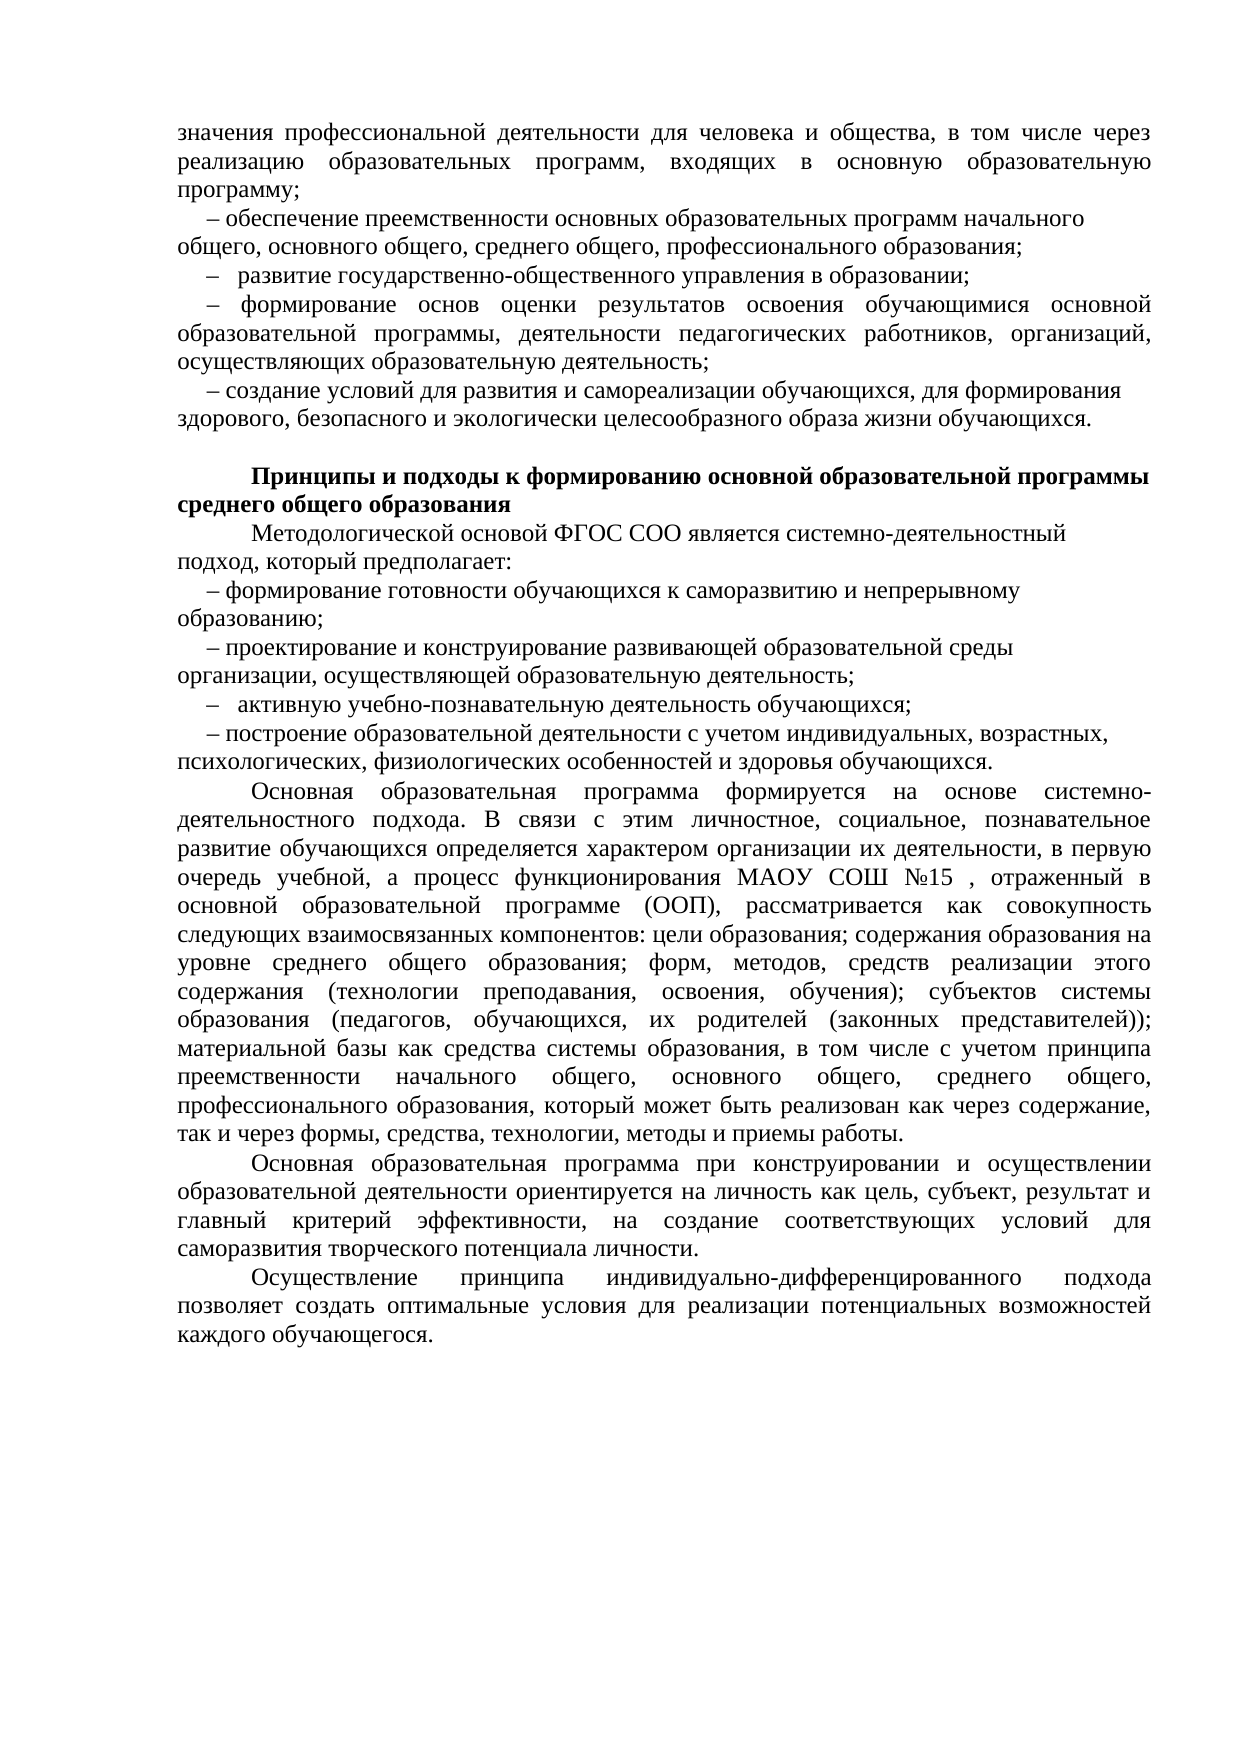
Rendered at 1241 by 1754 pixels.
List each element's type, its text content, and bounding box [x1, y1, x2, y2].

text – обеспечение преемственности основных образовательных программ начального общего, основного общего, среднего общего, профессионального образования; [177, 204, 1152, 260]
text – построение образовательной деятельности с учетом индивидуальных, возрастных, психологических, физиологических особенностей и здоровья обучающихся. [177, 719, 1152, 775]
text значения профессиональной деятельности для человека и общества, в том числе через реализацию образовательных программ, входящих в основную образовательную программу; [177, 118, 1152, 203]
text Принципы и подходы к формированию основной образовательной программы среднего общего образования [177, 462, 1152, 518]
text – формирование готовности обучающихся к саморазвитию и непрерывному образованию; [177, 576, 1152, 632]
text – формирование основ оценки результатов освоения обучающимися основной образовательной программы, деятельности педагогических работников, организаций, осуществляющих образовательную деятельность; [177, 290, 1152, 375]
text – проектирование и конструирование развивающей образовательной среды организации, осуществляющей образовательную деятельность; [177, 633, 1152, 689]
text Основная образовательная программа формируется на основе системно-деятельностного подхода. В связи с этим личностное, социальное, познавательное развитие обучающихся определяется характером организации их деятельности, в первую очередь учебной, а процесс функционирования МАОУ СОШ №15 , отраженный в основной образовательной программе (ООП), рассматривается как совокупность следующих взаимосвязанных компонентов: цели образования; содержания образования на уровне среднего общего образования; форм, методов, средств реализации этого содержания (технологии преподавания, освоения, обучения); субъектов системы образования (педагогов, обучающихся, их родителей (законных представителей)); материальной базы как средства системы образования, в том числе с учетом принципа преемственности начального общего, основного общего, среднего общего, профессионального образования, который может быть реализован как через содержание, так и через формы, средства, технологии, методы и приемы работы. [177, 776, 1152, 1147]
text – активную учебно-познавательную деятельность обучающихся; [206, 689, 1152, 718]
text – развитие государственно-общественного управления в образовании; [206, 260, 1152, 289]
text Основная образовательная программа при конструировании и осуществлении образовательной деятельности ориентируется на личность как цель, субъект, результат и главный критерий эффективности, на создание соответствующих условий для саморазвития творческого потенциала личности. [177, 1149, 1152, 1262]
text Осуществление принципа индивидуально-дифференцированного подхода позволяет создать оптимальные условия для реализации потенциальных возможностей каждого обучающегося. [177, 1263, 1152, 1348]
text – создание условий для развития и самореализации обучающихся, для формирования здорового, безопасного и экологически целесообразного образа жизни обучающихся. [177, 376, 1152, 432]
text Методологической основой ФГОС СОО является системно-деятельностный подход, который предполагает: [177, 519, 1152, 575]
